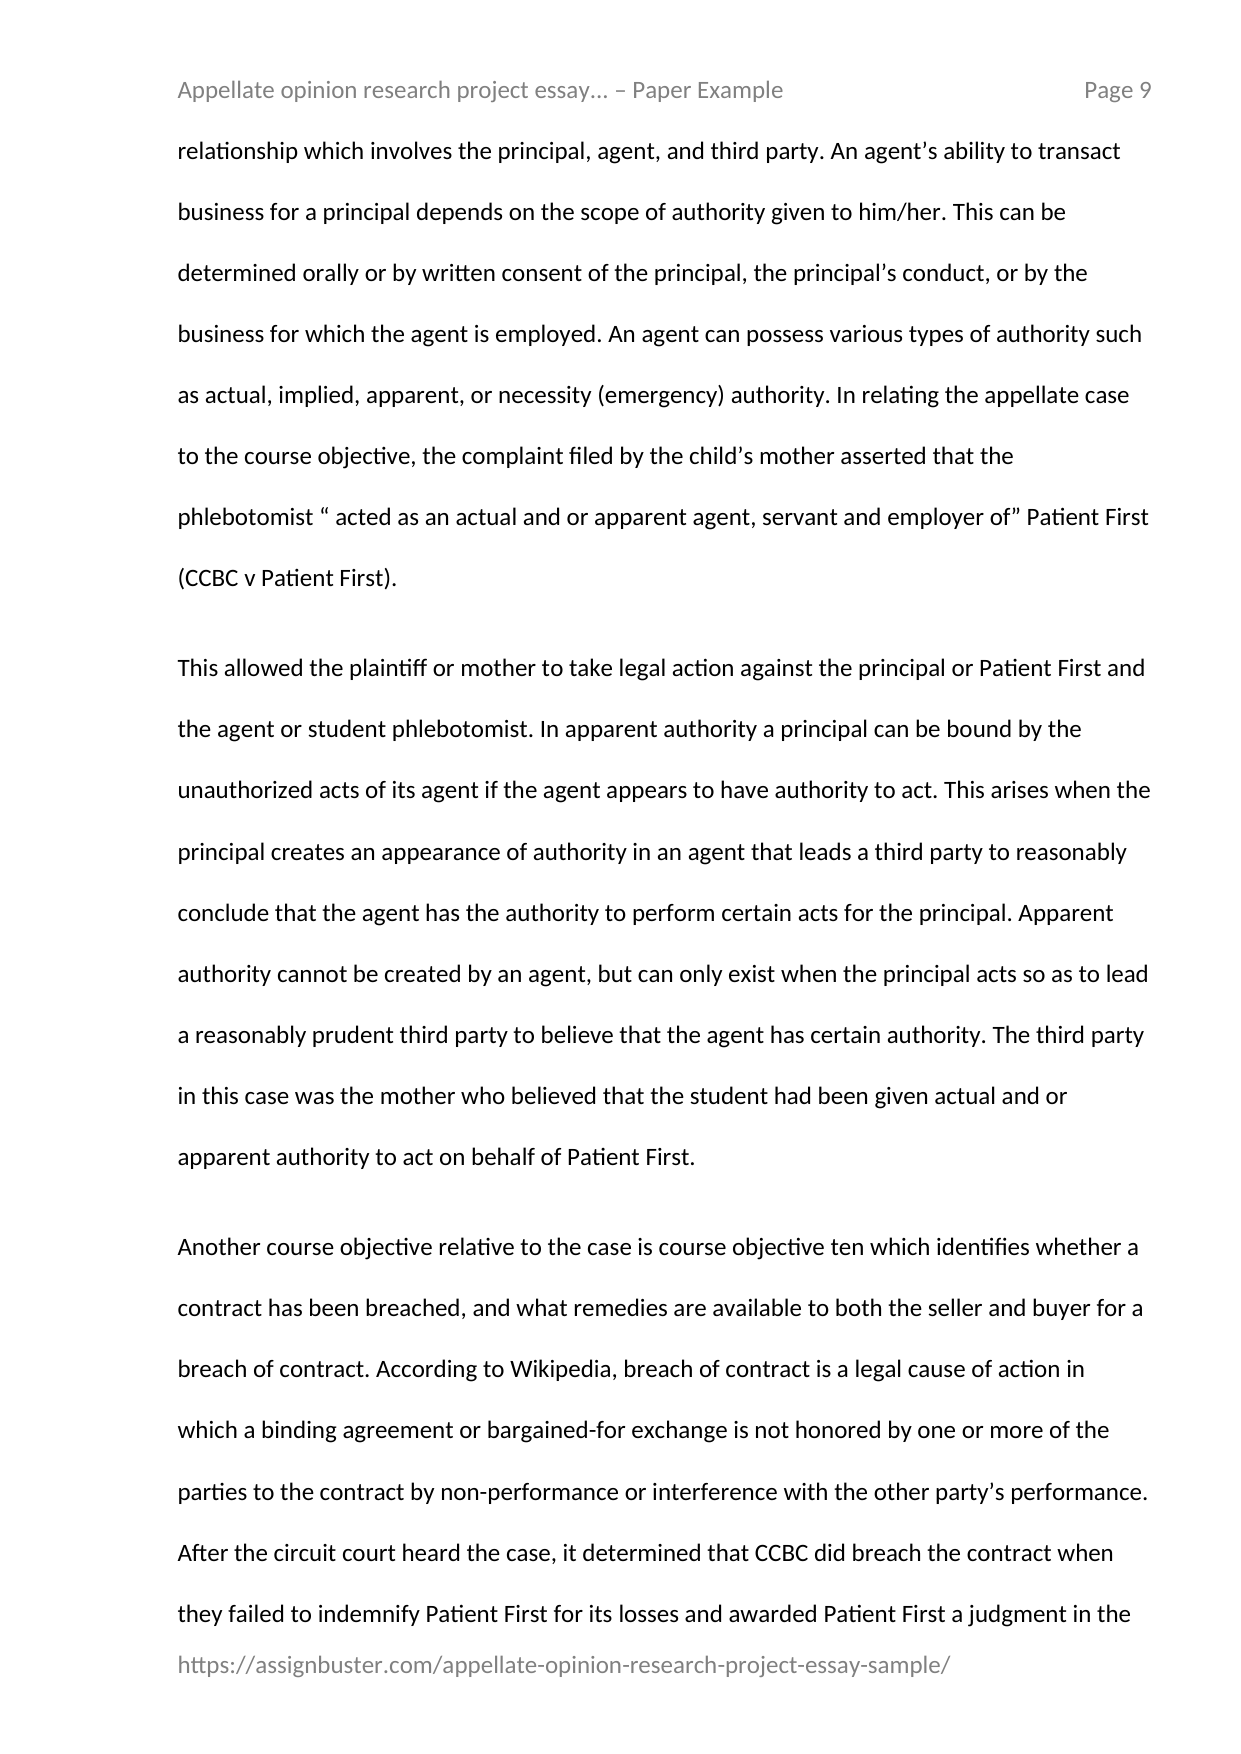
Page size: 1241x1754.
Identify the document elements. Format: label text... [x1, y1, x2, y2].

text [177, 135, 1152, 593]
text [177, 1231, 1152, 1628]
text This allowed the plaintiff or mother to take legal action against the principal or Patient First and the agent or student phlebotomist. In apparent authority a principal can be bound by the unauthorized acts of its agent if the agent appears to have authority to act. This arises when the principal creates an appearance of authority in an agent that leads a third party to reasonably conclude that the agent has the authority to perform certain acts for the principal. Apparent authority cannot be created by an agent, but can only exist when the principal acts so as to lead a reasonably prudent third party to believe that the agent has certain authority. The third party in this case was the mother who believed that the student had been given actual and or apparent authority to act on behalf of Patient First. [177, 653, 1152, 1171]
